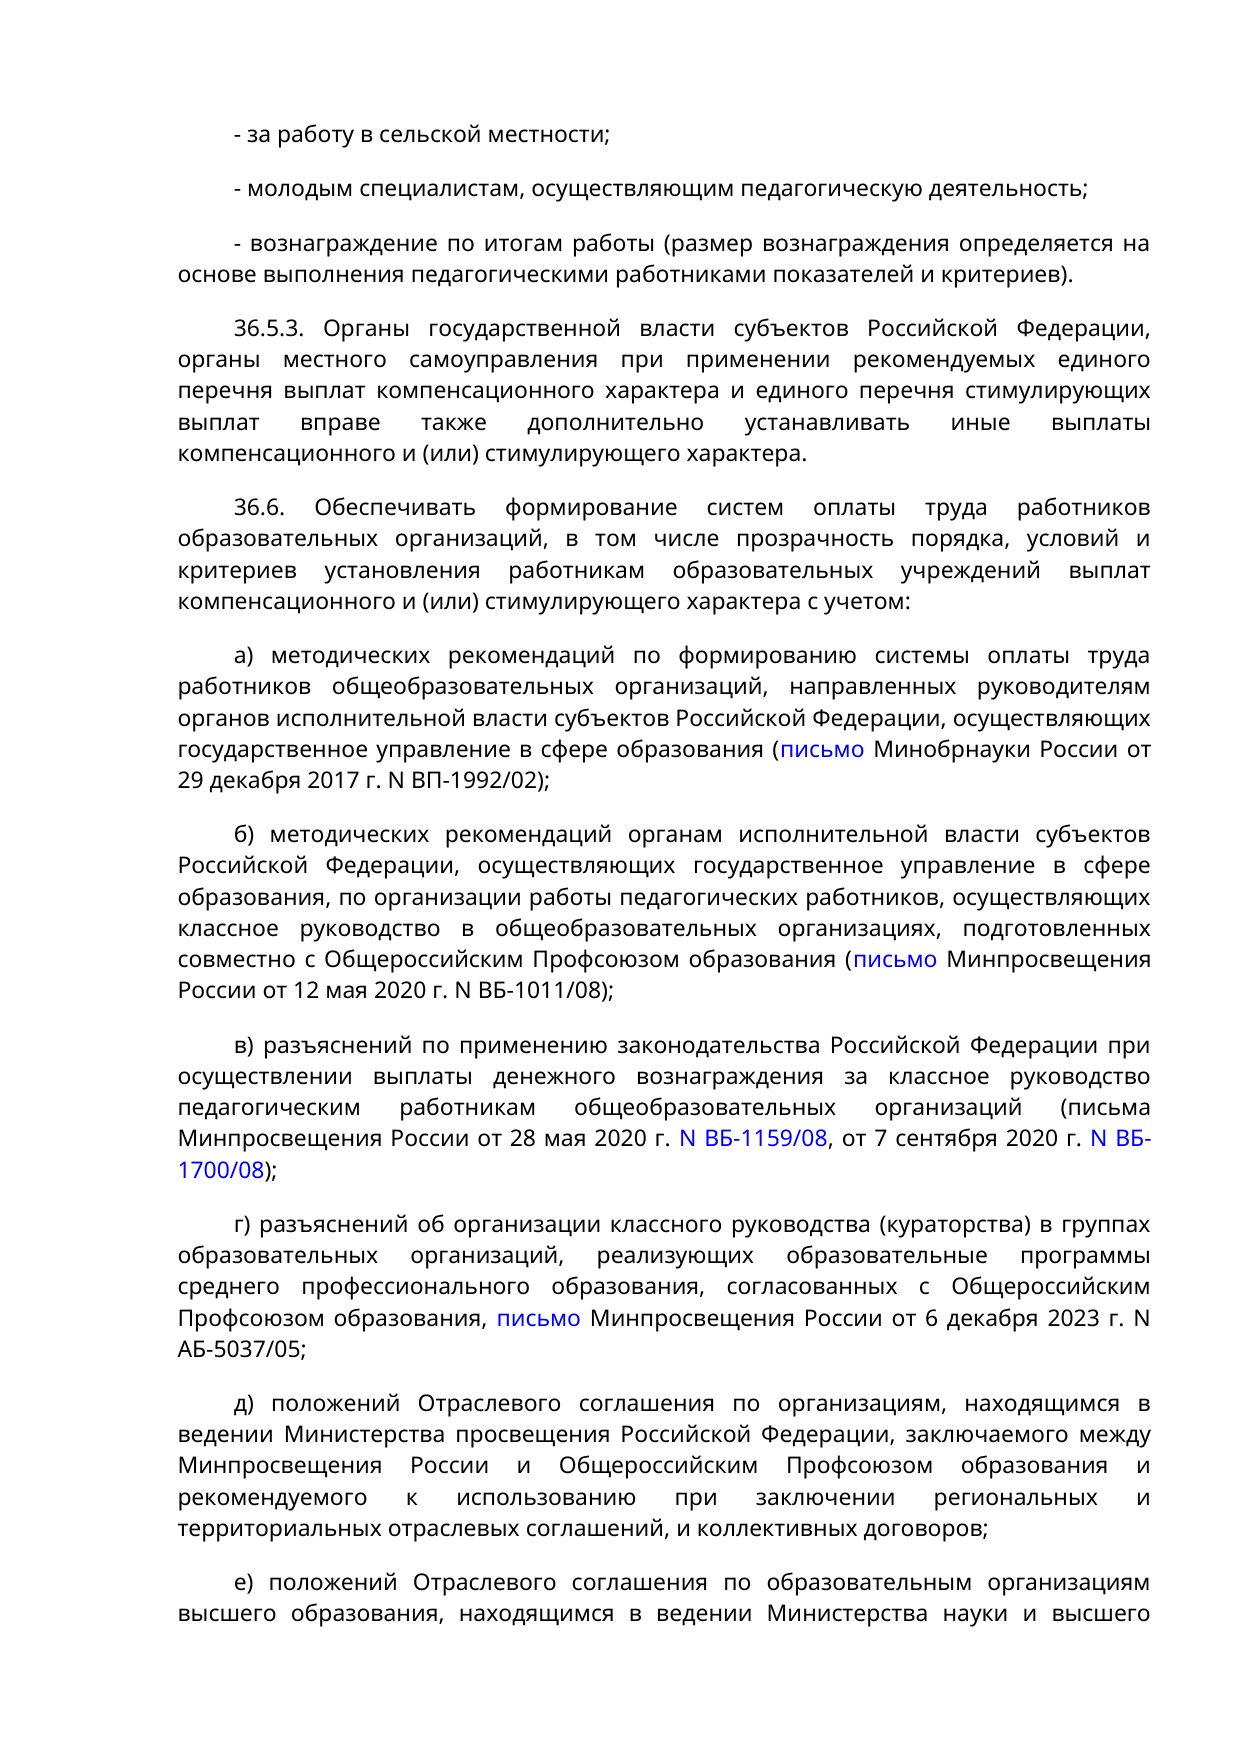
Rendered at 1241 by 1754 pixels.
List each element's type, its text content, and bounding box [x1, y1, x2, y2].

title д) положений Отраслевого соглашения по организациям, находящимся в ведении Министерства просвещения Российской Федерации, заключаемого между Минпросвещения России и Общероссийским Профсоюзом образования и рекомендуемого к использованию при заключении региональных и территориальных отраслевых соглашений, и коллективных договоров; [177, 1387, 1152, 1543]
title - вознаграждение по итогам работы (размер вознаграждения определяется на основе выполнения педагогическими работниками показателей и критериев). [177, 226, 1152, 289]
title 36.5.3. Органы государственной власти субъектов Российской Федерации, органы местного самоуправления при применении рекомендуемых единого перечня выплат компенсационного характера и единого перечня стимулирующих выплат вправе также дополнительно устанавливать иные выплаты компенсационного и (или) стимулирующего характера. [177, 312, 1152, 468]
title - молодым специалистам, осуществляющим педагогическую деятельность; [177, 172, 1152, 203]
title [177, 1566, 1152, 1628]
title а) методических рекомендаций по формированию системы оплаты труда работников общеобразовательных организаций, направленных руководителям органов исполнительной власти субъектов Российской Федерации, осуществляющих государственное управление в сфере образования (письмо Минобрнауки России от 29 декабря 2017 г. N ВП-1992/02); [177, 639, 1152, 795]
title в) разъяснений по применению законодательства Российской Федерации при осуществлении выплаты денежного вознаграждения за классное руководство педагогическим работникам общеобразовательных организаций (письма Минпросвещения России от 28 мая 2020 г. N ВБ-1159/08, от 7 сентября 2020 г. N ВБ-1700/08); [177, 1028, 1152, 1185]
title 36.6. Обеспечивать формирование систем оплаты труда работников образовательных организаций, в том числе прозрачность порядка, условий и критериев установления работникам образовательных учреждений выплат компенсационного и (или) стимулирующего характера с учетом: [177, 491, 1152, 616]
title б) методических рекомендаций органам исполнительной власти субъектов Российской Федерации, осуществляющих государственное управление в сфере образования, по организации работы педагогических работников, осуществляющих классное руководство в общеобразовательных организациях, подготовленных совместно с Общероссийским Профсоюзом образования (письмо Минпросвещения России от 12 мая 2020 г. N ВБ-1011/08); [177, 818, 1152, 1006]
title г) разъяснений об организации классного руководства (кураторства) в группах образовательных организаций, реализующих образовательные программы среднего профессионального образования, согласованных с Общероссийским Профсоюзом образования, письмо Минпросвещения России от 6 декабря 2023 г. N АБ-5037/05; [177, 1208, 1152, 1364]
title - за работу в сельской местности; [177, 118, 1152, 149]
